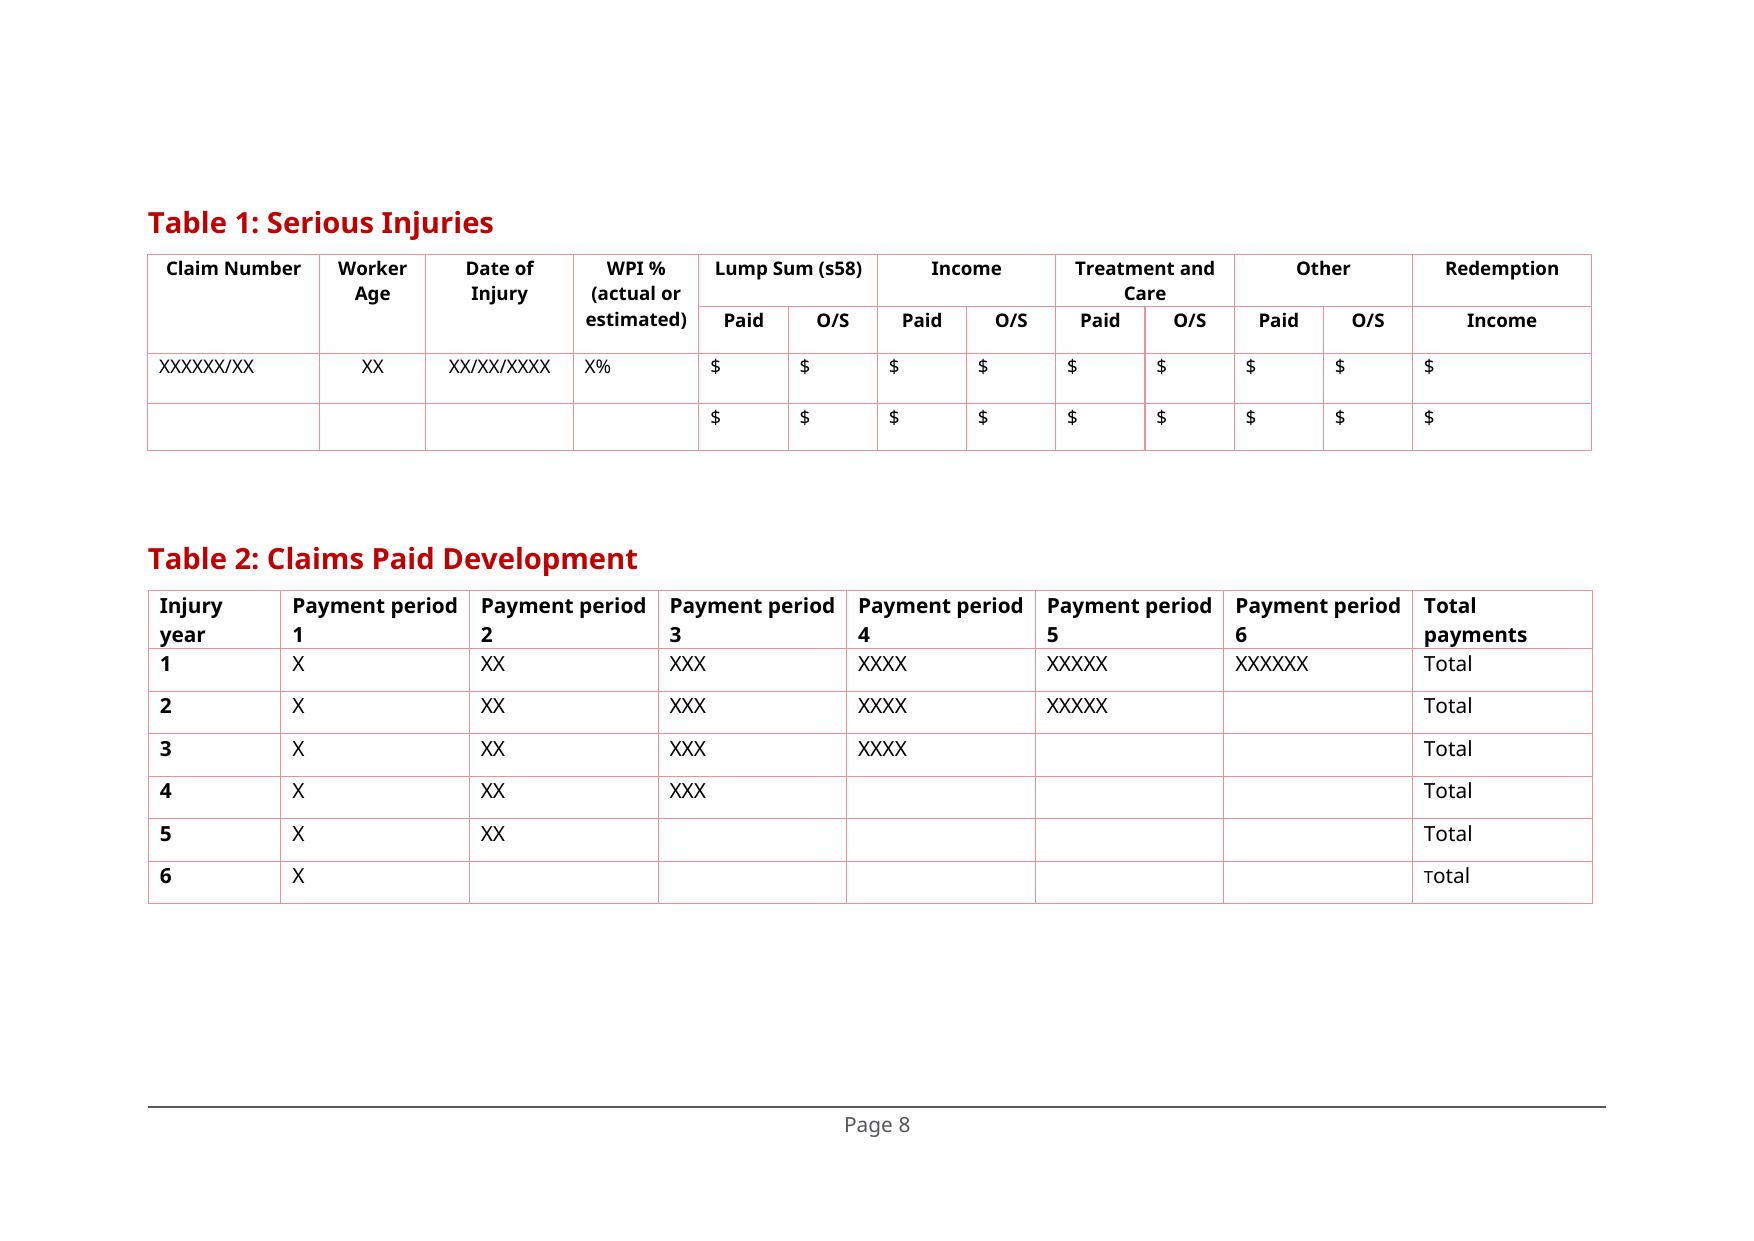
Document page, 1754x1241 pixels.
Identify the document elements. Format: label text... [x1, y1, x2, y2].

table_cell XXXXX [1036, 649, 1223, 691]
table_header Date of Injury [426, 255, 573, 353]
table_cell $ [1235, 354, 1323, 403]
table_cell Paid [1056, 307, 1144, 353]
table_cell XXX [659, 649, 846, 691]
table_header Payment period 4 [847, 591, 1035, 648]
table_header Income [878, 255, 1055, 306]
table_cell O/S [967, 307, 1055, 353]
table_header Payment period 6 [1224, 591, 1412, 648]
table_header Redemption [1413, 255, 1591, 306]
table_cell X% [574, 354, 698, 403]
table_cell Total [1413, 649, 1592, 691]
table_cell [574, 404, 698, 450]
table_cell [847, 819, 1035, 861]
table_cell [1224, 777, 1412, 818]
table_cell $ [1235, 404, 1323, 450]
table_cell X [281, 649, 469, 691]
table_cell [1036, 734, 1223, 776]
table_cell O/S [789, 307, 877, 353]
table_header Other [1235, 255, 1412, 306]
table_cell [1224, 862, 1412, 903]
table_cell $ [1413, 404, 1591, 450]
table_cell $ [789, 354, 877, 403]
table_cell 2 [149, 692, 280, 733]
table_cell XX/XX/XXXX [426, 354, 573, 403]
table_cell Income [1413, 307, 1591, 353]
table_cell XX [470, 777, 658, 818]
table_cell Total [1413, 692, 1592, 733]
subtitle Table 2: Claims Paid Development [148, 538, 1606, 578]
table_cell $ [967, 404, 1055, 450]
table_cell Total [1413, 862, 1592, 903]
table_cell XXXXX [1036, 692, 1223, 733]
table_header Claim Number [148, 255, 319, 353]
table_cell XXXX [847, 692, 1035, 733]
table_cell [1224, 692, 1412, 733]
table_cell $ [967, 354, 1055, 403]
table_cell XX [470, 692, 658, 733]
table_header Payment period 2 [470, 591, 658, 648]
table_cell XXX [659, 777, 846, 818]
table_cell Total [1413, 734, 1592, 776]
table_cell Paid [1235, 307, 1323, 353]
table_cell $ [789, 404, 877, 450]
table_cell 1 [149, 649, 280, 691]
table_header Lump Sum (s58) [699, 255, 877, 306]
table_cell Paid [878, 307, 966, 353]
subtitle Table 1: Serious Injuries [148, 202, 1606, 242]
table_cell $ [699, 404, 788, 450]
table_cell XXXX [847, 734, 1035, 776]
table_cell $ [878, 354, 966, 403]
table_cell XXXXXX [1224, 649, 1412, 691]
table_cell O/S [1146, 307, 1234, 353]
table_cell X [281, 819, 469, 861]
table_cell Total [1413, 819, 1592, 861]
table_cell [847, 862, 1035, 903]
table_header Worker Age [320, 255, 425, 353]
table_cell 5 [149, 819, 280, 861]
table_cell O/S [1324, 307, 1412, 353]
table_cell $ [878, 404, 966, 450]
table_cell Total [1413, 777, 1592, 818]
table_cell $ [1324, 354, 1412, 403]
table_cell $ [699, 354, 788, 403]
table_cell [1036, 862, 1223, 903]
table_header Payment period 3 [659, 591, 846, 648]
table_cell [1224, 819, 1412, 861]
table_cell X [281, 734, 469, 776]
table_header Payment period 5 [1036, 591, 1223, 648]
table_cell X [281, 862, 469, 903]
table_cell [1036, 777, 1223, 818]
table_cell X [281, 692, 469, 733]
table_cell XXXXXX/XX [148, 354, 319, 403]
table_cell 6 [149, 862, 280, 903]
table_cell XX [470, 734, 658, 776]
table_cell XX [470, 819, 658, 861]
table_cell XX [320, 354, 425, 403]
table_cell $ [1056, 404, 1144, 450]
table_cell [426, 404, 573, 450]
table_header WPI % (actual or estimated) [574, 255, 698, 353]
table_cell XXXX [847, 649, 1035, 691]
table_cell [148, 404, 319, 450]
table_cell [1036, 819, 1223, 861]
table_cell [470, 862, 658, 903]
table_cell $ [1146, 354, 1234, 403]
table_cell [320, 404, 425, 450]
table_header Payment period 1 [281, 591, 469, 648]
table_header Total payments [1413, 591, 1592, 648]
table_cell XX [470, 649, 658, 691]
table_cell [847, 777, 1035, 818]
table_header Injury year [149, 591, 280, 648]
table_cell 3 [149, 734, 280, 776]
table_cell $ [1324, 404, 1412, 450]
table_cell [659, 819, 846, 861]
table_cell [1224, 734, 1412, 776]
table_cell XXX [659, 734, 846, 776]
table_cell X [281, 777, 469, 818]
table_cell $ [1056, 354, 1144, 403]
table_header Treatment and Care [1056, 255, 1234, 306]
table_cell Paid [699, 307, 788, 353]
table_cell $ [1413, 354, 1591, 403]
table_cell XXX [659, 692, 846, 733]
table_cell [659, 862, 846, 903]
table_cell $ [1146, 404, 1234, 450]
table_cell 4 [149, 777, 280, 818]
